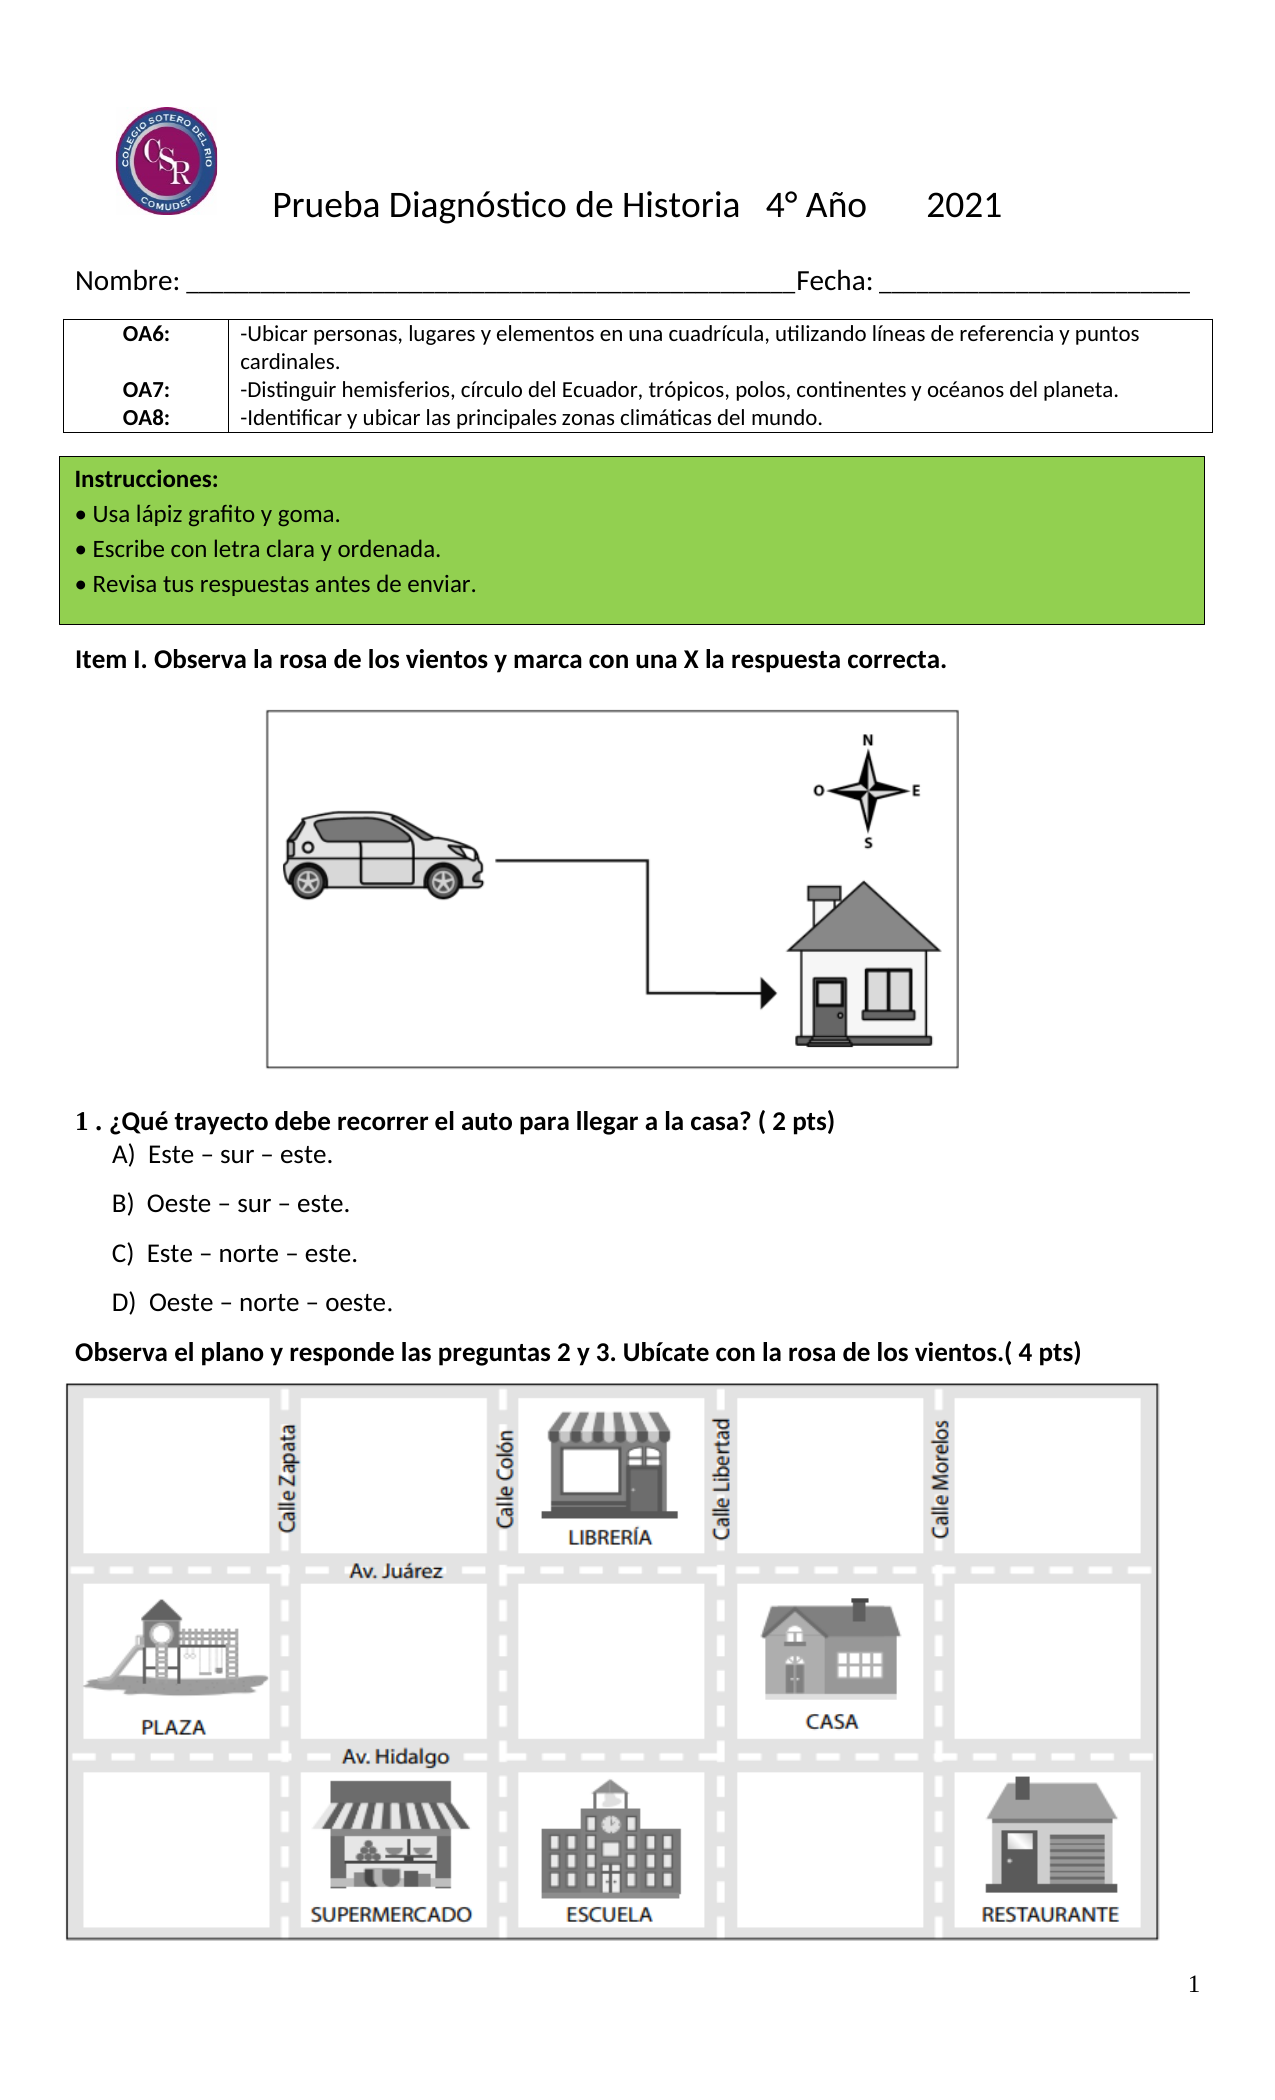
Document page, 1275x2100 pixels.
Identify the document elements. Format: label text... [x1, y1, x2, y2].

table_header -Ubicar personas, lugares y elementos en una cuadrícula, utilizando líneas de referencia y puntos cardinales. -Distinguir hemisferios, círculo del Ecuador, trópicos, polos, continentes y océanos del planeta. -Identificar y ubicar las principales zonas climáticas del mundo. [229, 320, 1212, 432]
text Prueba Diagnóstico de Historia 4° Año 2021 [75, 181, 1200, 227]
picture [261, 705, 960, 1070]
text Item I. Observa la rosa de los vientos y marca con una X la respuesta correcta. [75, 642, 1200, 676]
text A) Este – sur – este. [75, 1137, 1200, 1170]
text B) Oeste – sur – este. [75, 1186, 1200, 1219]
text D) Oeste – norte – oeste. [75, 1285, 1200, 1318]
text C) Este – norte – este. [75, 1236, 1200, 1269]
picture [115, 107, 218, 181]
text Observa el plano y responde las preguntas 2 y 3. Ubícate con la rosa de los vientos.( 4 pts) [75, 1335, 1200, 1368]
table_header OA6: OA7: OA8: [64, 320, 228, 432]
picture [54, 1378, 1164, 1944]
text Nombre: _________________________________________________Fecha: _________________________ [75, 262, 1200, 298]
text 1 . ¿Qué trayecto debe recorrer el auto para llegar a la casa? ( 2 pts) [75, 1104, 1200, 1137]
